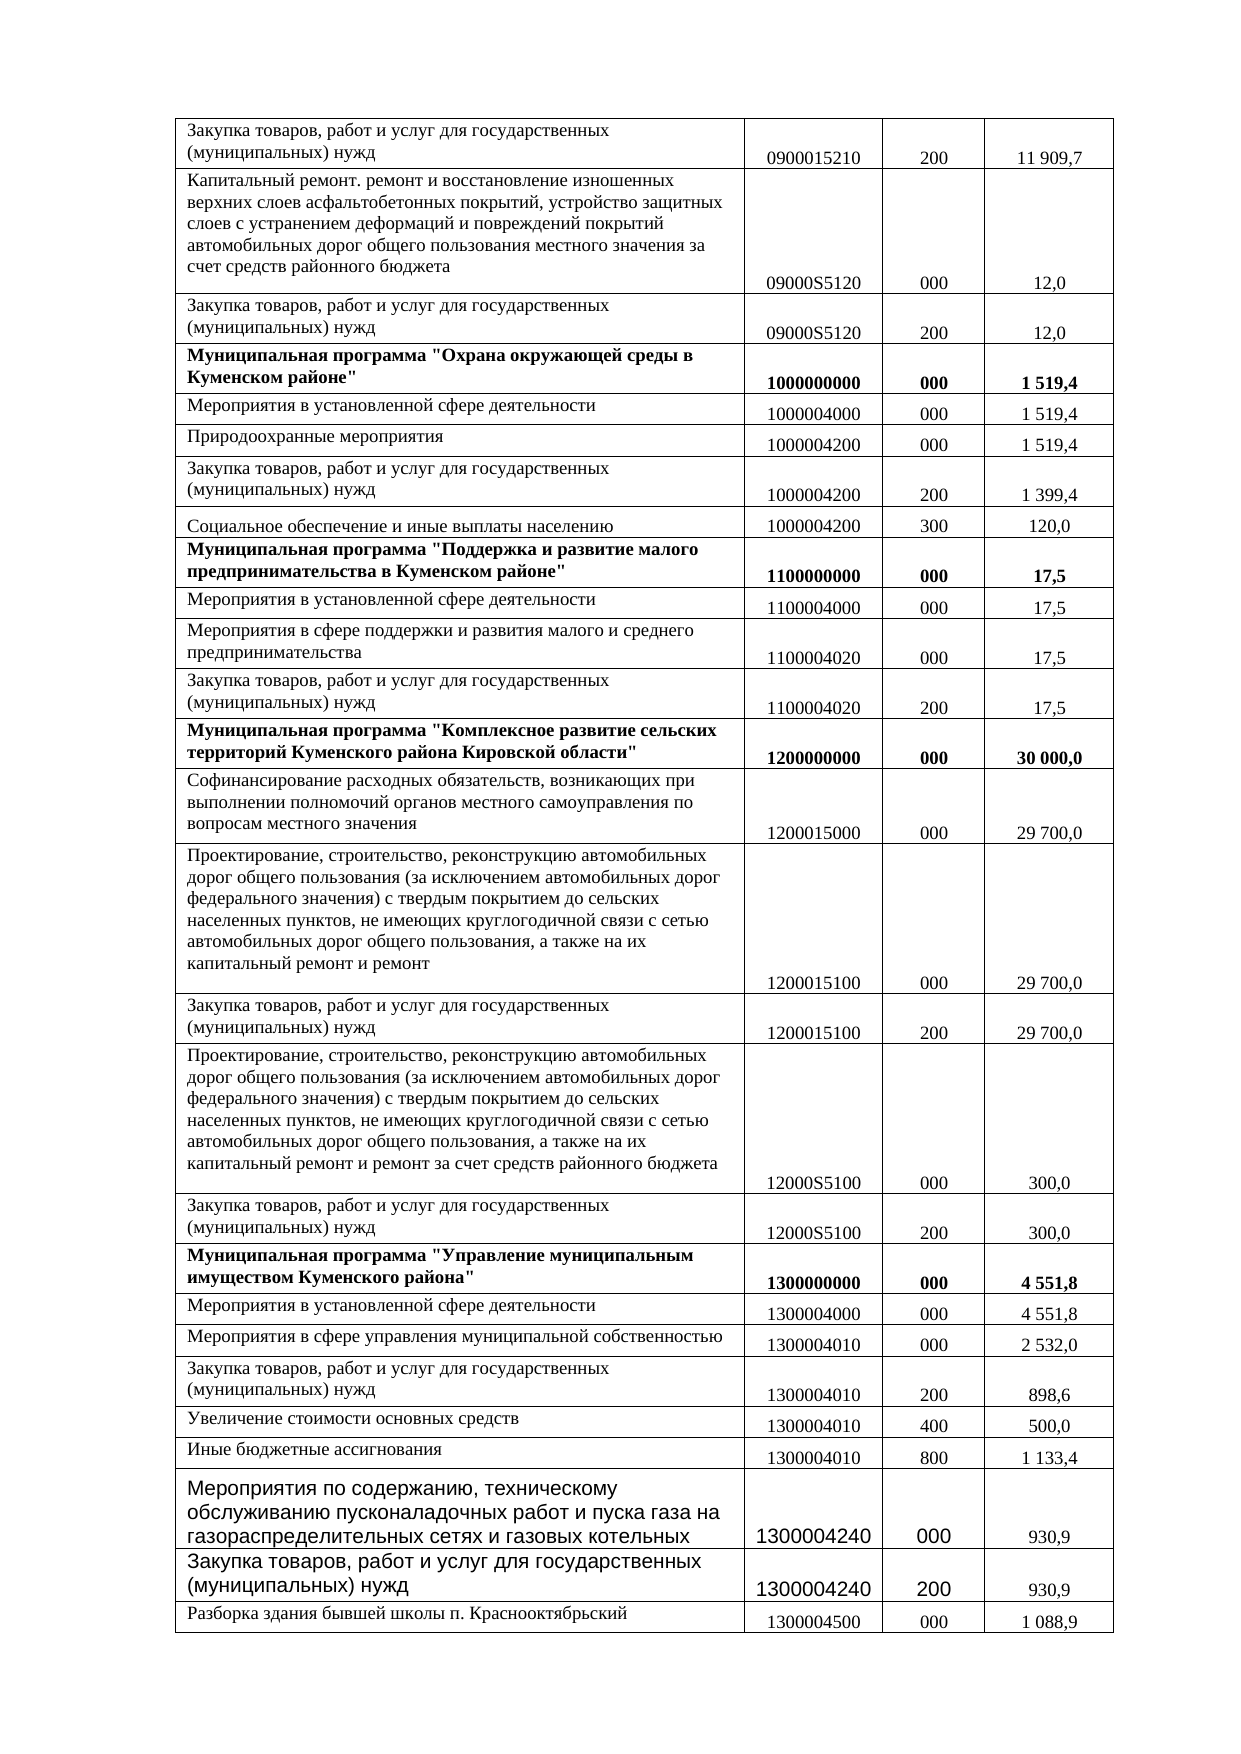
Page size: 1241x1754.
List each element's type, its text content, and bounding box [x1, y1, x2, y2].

table_cell 200 [883, 1194, 984, 1243]
table_cell 000 [883, 1294, 984, 1324]
table_cell 000 [883, 425, 984, 456]
table_cell 1300000000 [745, 1244, 882, 1293]
table_cell 1300004010 [745, 1438, 882, 1468]
table_cell 1300004010 [745, 1407, 882, 1437]
table_cell Проектирование, строительство, реконструкцию автомобильных дорог общего пользования (за исключением автомобильных дорог федерального значения) с твердым покрытием до сельских населенных пунктов, не имеющих круглогодичной связи с сетью автомобильных дорог общего пользования, а также на их капитальный ремонт и ремонт за счет средств районного бюджета [176, 1044, 744, 1193]
table_cell 120,0 [985, 507, 1113, 537]
table_cell 0900015210 [745, 119, 882, 168]
table_cell 000 [883, 344, 984, 393]
table_cell Мероприятия в установленной сфере деятельности [176, 394, 744, 424]
table_cell 200 [883, 1357, 984, 1406]
table_cell 17,5 [985, 669, 1113, 718]
table_cell Иные бюджетные ассигнования [176, 1438, 744, 1468]
table_cell Мероприятия по содержанию, техническому обслуживанию пусконаладочных работ и пуска газа на газораспределительных сетях и газовых котельных [176, 1469, 744, 1548]
table_cell Мероприятия в сфере управления муниципальной собственностью [176, 1325, 744, 1356]
table_cell 12,0 [985, 169, 1113, 293]
table_cell 29 700,0 [985, 994, 1113, 1043]
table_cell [176, 1549, 744, 1601]
table_cell 898,6 [985, 1357, 1113, 1406]
table_cell 000 [883, 769, 984, 843]
table_cell 17,5 [985, 588, 1113, 618]
table_cell 12000S5100 [745, 1194, 882, 1243]
table_cell 000 [883, 169, 984, 293]
table_cell Увеличение стоимости основных средств [176, 1407, 744, 1437]
table_cell Софинансирование расходных обязательств, возникающих при выполнении полномочий органов местного самоуправления по вопросам местного значения [176, 769, 744, 843]
table_cell 2 532,0 [985, 1325, 1113, 1356]
table_cell 000 [883, 538, 984, 587]
table_cell Проектирование, строительство, реконструкцию автомобильных дорог общего пользования (за исключением автомобильных дорог федерального значения) с твердым покрытием до сельских населенных пунктов, не имеющих круглогодичной связи с сетью автомобильных дорог общего пользования, а также на их капитальный ремонт и ремонт [176, 844, 744, 993]
table_cell 1000004200 [745, 507, 882, 537]
table_cell Муниципальная программа "Комплексное развитие сельских территорий Куменского района Кировской области" [176, 719, 744, 768]
table_cell 1300004000 [745, 1294, 882, 1324]
table_cell 200 [883, 669, 984, 718]
table_cell 1000004200 [745, 457, 882, 506]
table_cell 4 551,8 [985, 1294, 1113, 1324]
table_cell 000 [883, 1469, 984, 1548]
table_cell 1100004020 [745, 619, 882, 668]
table_cell 1200015100 [745, 994, 882, 1043]
table_cell 1100004020 [745, 669, 882, 718]
table_cell 09000S5120 [745, 294, 882, 343]
table_cell Муниципальная программа "Поддержка и развитие малого предпринимательства в Куменском районе" [176, 538, 744, 587]
table_cell 930,9 [985, 1469, 1113, 1548]
table_cell 1200015000 [745, 769, 882, 843]
table_cell 000 [883, 1602, 984, 1632]
table_cell 300 [883, 507, 984, 537]
table_cell Социальное обеспечение и иные выплаты населению [176, 507, 744, 537]
table_cell 1 519,4 [985, 425, 1113, 456]
table_cell 000 [883, 844, 984, 993]
table_cell 30 000,0 [985, 719, 1113, 768]
table_cell 300,0 [985, 1194, 1113, 1243]
table_cell 1200000000 [745, 719, 882, 768]
table_cell 12,0 [985, 294, 1113, 343]
table_cell Закупка товаров, работ и услуг для государственных (муниципальных) нужд [176, 1357, 744, 1406]
table_cell Мероприятия в установленной сфере деятельности [176, 1294, 744, 1324]
table_cell 1000004000 [745, 394, 882, 424]
table_cell 1000000000 [745, 344, 882, 393]
table_cell 1100000000 [745, 538, 882, 587]
table_cell 300,0 [985, 1044, 1113, 1193]
table_cell 1300004010 [745, 1325, 882, 1356]
table_cell 29 700,0 [985, 844, 1113, 993]
table_cell 000 [883, 394, 984, 424]
table_cell 1 519,4 [985, 344, 1113, 393]
table_cell Закупка товаров, работ и услуг для государственных (муниципальных) нужд [176, 994, 744, 1043]
table_cell 1100004000 [745, 588, 882, 618]
table_cell Закупка товаров, работ и услуг для государственных (муниципальных) нужд [176, 294, 744, 343]
table_cell 000 [883, 619, 984, 668]
table_cell 000 [883, 719, 984, 768]
table_cell Закупка товаров, работ и услуг для государственных (муниципальных) нужд [176, 1194, 744, 1243]
table_cell 1300004240 [745, 1549, 882, 1601]
table_cell 17,5 [985, 538, 1113, 587]
table_cell Мероприятия в установленной сфере деятельности [176, 588, 744, 618]
table_cell Муниципальная программа "Охрана окружающей среды в Куменском районе" [176, 344, 744, 393]
table_cell 1 133,4 [985, 1438, 1113, 1468]
table_cell 09000S5120 [745, 169, 882, 293]
table_cell 400 [883, 1407, 984, 1437]
table_cell 1300004500 [745, 1602, 882, 1632]
table_cell 1 399,4 [985, 457, 1113, 506]
table_cell 200 [883, 294, 984, 343]
table_cell 1 519,4 [985, 394, 1113, 424]
table_cell Закупка товаров, работ и услуг для государственных (муниципальных) нужд [176, 669, 744, 718]
table_cell 1300004240 [745, 1469, 882, 1548]
table_cell 17,5 [985, 619, 1113, 668]
table_cell 12000S5100 [745, 1044, 882, 1193]
table_cell 200 [883, 119, 984, 168]
table_cell 000 [883, 1325, 984, 1356]
table_cell Закупка товаров, работ и услуг для государственных (муниципальных) нужд [176, 457, 744, 506]
table_cell 000 [883, 588, 984, 618]
table_cell 4 551,8 [985, 1244, 1113, 1293]
table_cell 1300004010 [745, 1357, 882, 1406]
table_cell 1 088,9 [985, 1602, 1113, 1632]
table_cell Муниципальная программа "Управление муниципальным имуществом Куменского района" [176, 1244, 744, 1293]
table_cell Разборка здания бывшей школы п. Краснооктябрьский [176, 1602, 744, 1632]
table_cell Капитальный ремонт. ремонт и восстановление изношенных верхних слоев асфальтобетонных покрытий, устройство защитных слоев с устранением деформаций и повреждений покрытий автомобильных дорог общего пользования местного значения за счет средств районного бюджета [176, 169, 744, 293]
table_cell 200 [883, 457, 984, 506]
table_cell 200 [883, 1549, 984, 1601]
table_cell 200 [883, 994, 984, 1043]
table_cell 29 700,0 [985, 769, 1113, 843]
table_cell 000 [883, 1244, 984, 1293]
table_cell 000 [883, 1044, 984, 1193]
table_cell Закупка товаров, работ и услуг для государственных (муниципальных) нужд [176, 119, 744, 168]
table_cell 11 909,7 [985, 119, 1113, 168]
table_cell 930,9 [985, 1549, 1113, 1601]
table_cell Мероприятия в сфере поддержки и развития малого и среднего предпринимательства [176, 619, 744, 668]
table_cell Природоохранные мероприятия [176, 425, 744, 456]
table_cell 500,0 [985, 1407, 1113, 1437]
table_cell 1200015100 [745, 844, 882, 993]
table_cell 800 [883, 1438, 984, 1468]
table_cell 1000004200 [745, 425, 882, 456]
